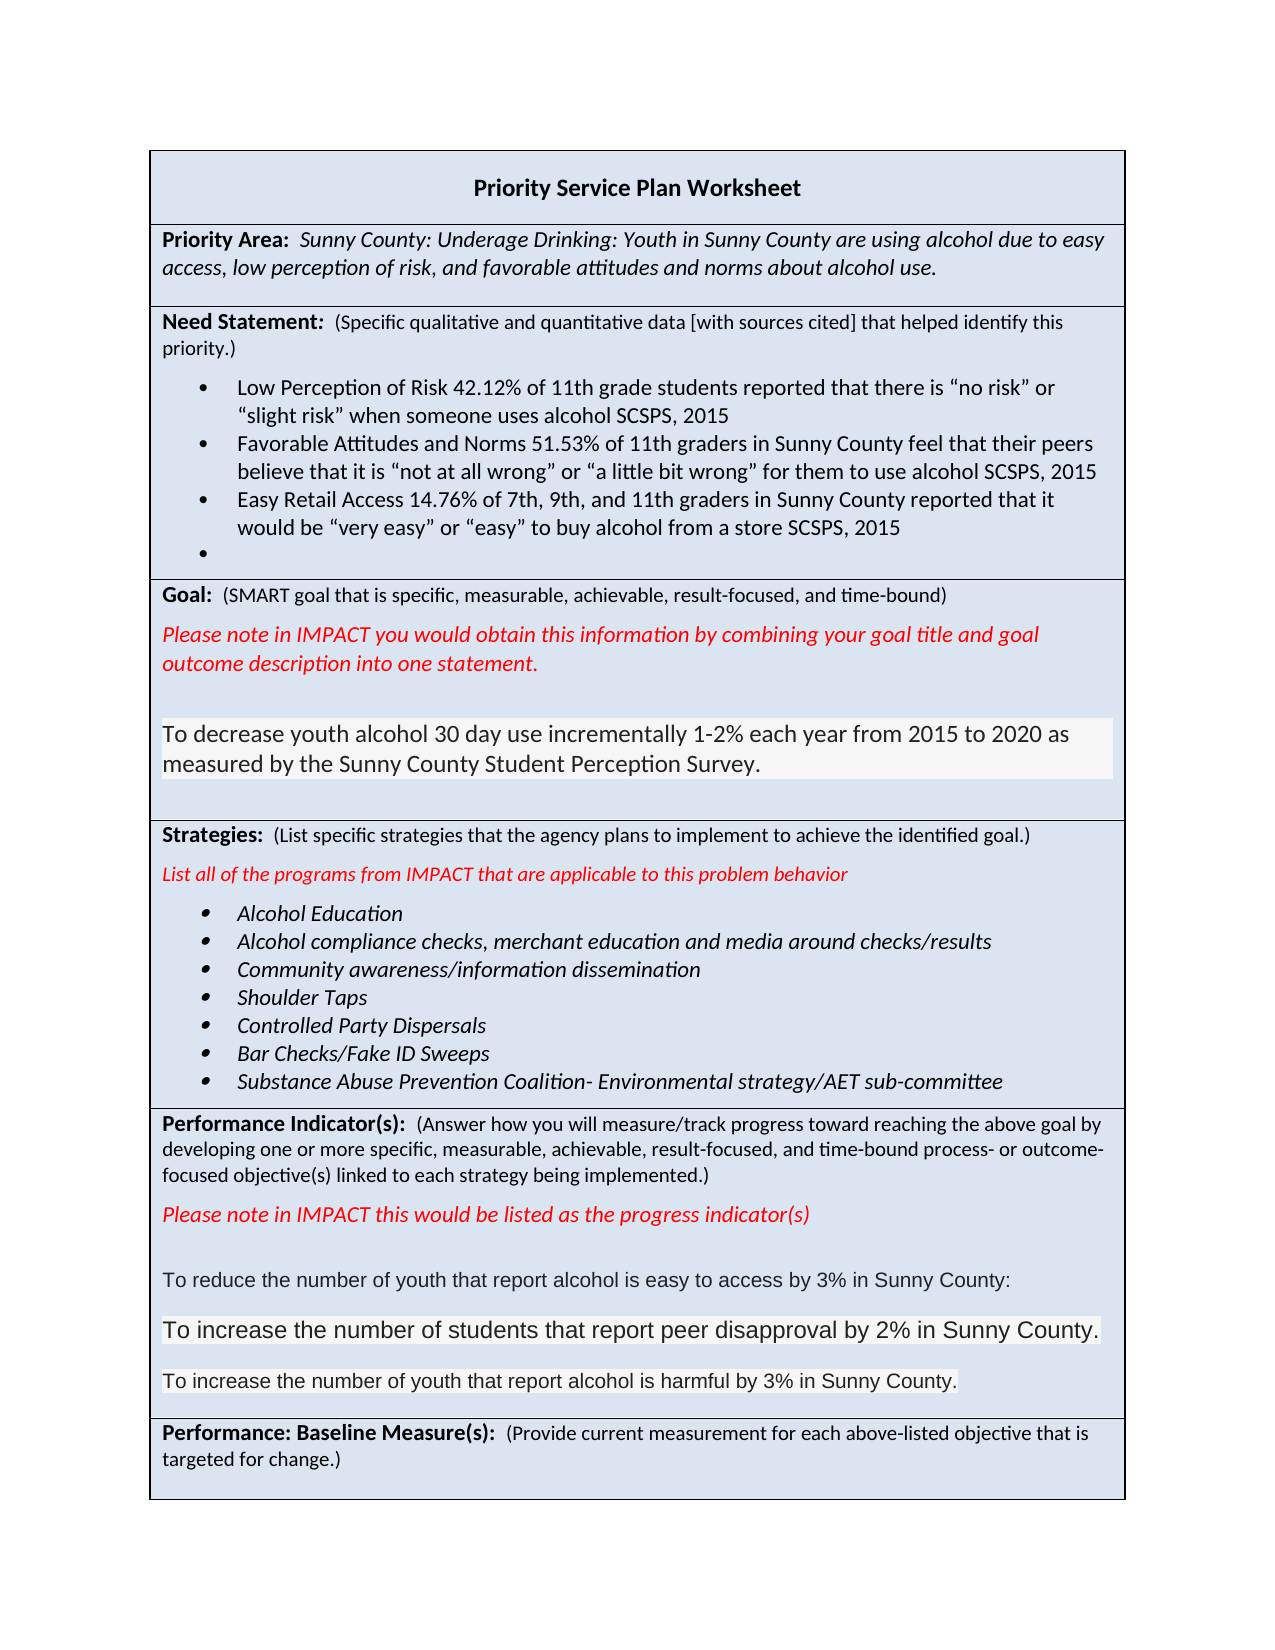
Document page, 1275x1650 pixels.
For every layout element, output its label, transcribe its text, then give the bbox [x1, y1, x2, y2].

table_header Priority Service Plan Worksheet [151, 151, 1124, 224]
table_cell Priority Area: Sunny County: Underage Drinking: Youth in Sunny County are using alcohol due to easy access, low perception of risk, and favorable attitudes and norms about alcohol use. [151, 225, 1124, 306]
table_cell Need Statement: (Specific qualitative and quantitative data [with sources cited] that helped identify this priority.) Low Perception of Risk 42.12% of 11th grade students reported that there is “no risk” or “slight risk” when someone uses alcohol SCSPS, 2015 Favorable Attitudes and Norms 51.53% of 11th graders in Sunny County feel that their peers believe that it is “not at all wrong” or “a little bit wrong” for them to use alcohol SCSPS, 2015 Easy Retail Access 14.76% of 7th, 9th, and 11th graders in Sunny County reported that it would be “very easy” or “easy” to buy alcohol from a store SCSPS, 2015 [151, 307, 1124, 579]
table_cell Strategies: (List specific strategies that the agency plans to implement to achieve the identified goal.) List all of the programs from IMPACT that are applicable to this problem behavior Alcohol Education Alcohol compliance checks, merchant education and media around checks/results Community awareness/information dissemination Shoulder Taps Controlled Party Dispersals Bar Checks/Fake ID Sweeps Substance Abuse Prevention Coalition- Environmental strategy/AET sub-committee [151, 821, 1124, 1108]
table_cell Goal: (SMART goal that is specific, measurable, achievable, result-focused, and time-bound) Please note in IMPACT you would obtain this information by combining your goal title and goal outcome description into one statement. To decrease youth alcohol 30 day use incrementally 1-2% each year from 2015 to 2020 as measured by the Sunny County Student Perception Survey. [151, 580, 1124, 819]
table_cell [151, 1419, 1124, 1499]
table_cell Performance Indicator(s): (Answer how you will measure/track progress toward reaching the above goal by developing one or more specific, measurable, achievable, result-focused, and time-bound process- or outcome-focused objective(s) linked to each strategy being implemented.) Please note in IMPACT this would be listed as the progress indicator(s) To reduce the number of youth that report alcohol is easy to access by 3% in Sunny County: To increase the number of students that report peer disapproval by 2% in Sunny County. To increase the number of youth that report alcohol is harmful by 3% in Sunny County. [151, 1109, 1124, 1417]
